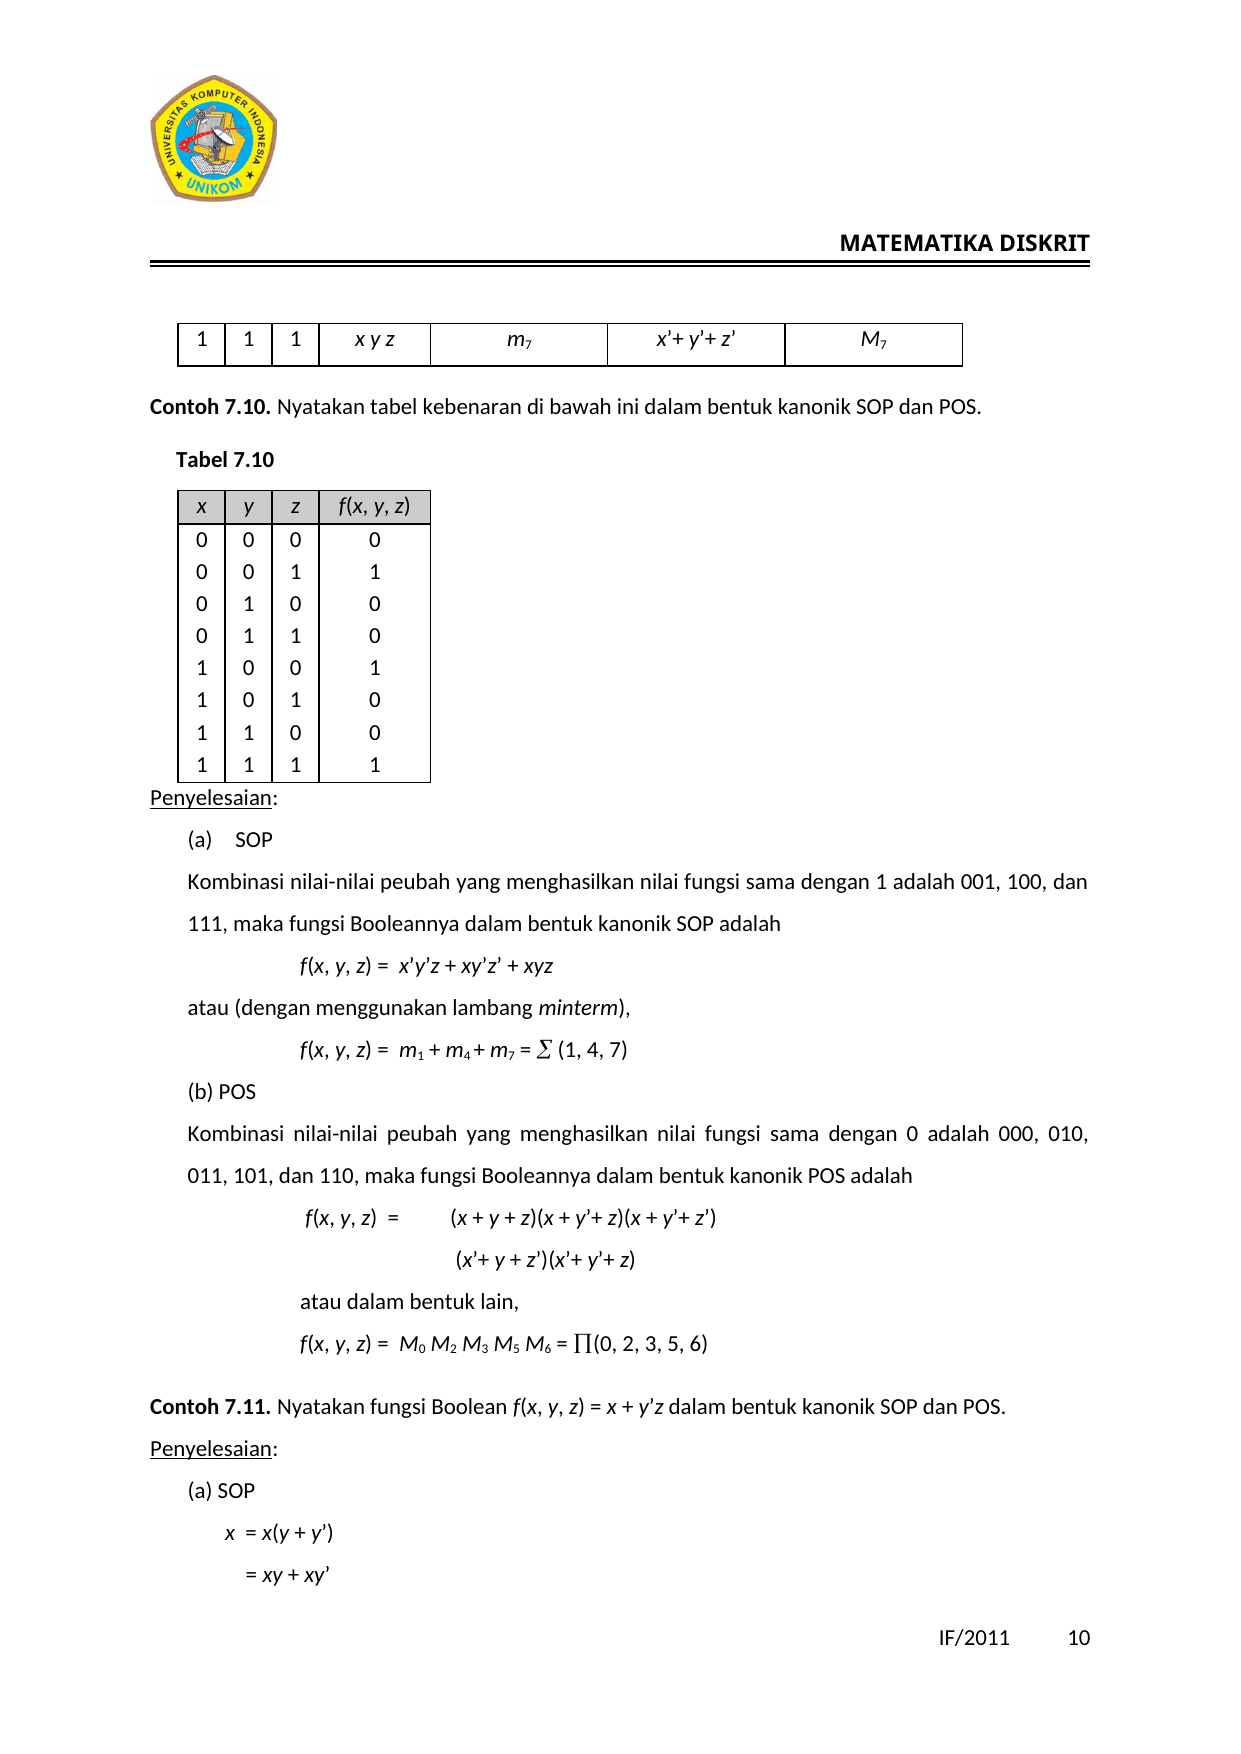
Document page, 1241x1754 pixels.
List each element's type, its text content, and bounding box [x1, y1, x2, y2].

table_cell 0 0 0 0 1 1 1 1 [179, 324, 224, 365]
table_cell 0 0 0 0 1 1 1 1 [179, 525, 224, 782]
picture [150, 75, 278, 202]
text (x’+ y + z’)(x’+ y’+ z) [375, 1245, 1090, 1273]
text atau dalam bentuk lain, [187, 1287, 1090, 1315]
text Contoh 7.10. Nyatakan tabel kebenaran di bawah ini dalam bentuk kanonik SOP dan POS. [150, 392, 1090, 420]
table_cell m0 m1 m2 m3 m4 m5 m6 m7 [431, 324, 607, 365]
text f(x, y, z) = M0 M2 M3 M5 M6 = (0, 2, 3, 5, 6) [262, 1329, 1090, 1357]
table_cell 0 1 0 1 0 1 0 1 [273, 324, 318, 365]
table_cell M0 M1 M2 M3 M4 M5 M6 M7 [786, 324, 962, 365]
table_header y [226, 491, 271, 523]
table_header x [179, 491, 224, 523]
text (b) POS [187, 1077, 1090, 1105]
text atau (dengan menggunakan lambang minterm), [187, 993, 1090, 1021]
text Tabel 7.10 [150, 445, 1090, 473]
table_cell 0 1 0 1 0 1 0 1 [273, 525, 318, 782]
text f(x, y, z) = (x + y + z)(x + y’+ z)(x + y’+ z’) [262, 1203, 1090, 1231]
table_header f(x, y, z) [320, 491, 430, 523]
text Contoh 7.11. Nyatakan fungsi Boolean f(x, y, z) = x + y’z dalam bentuk kanonik SOP dan POS. [150, 1392, 1090, 1420]
text Penyelesaian: [150, 783, 1090, 811]
list SOP [187, 825, 1090, 853]
table_header z [273, 491, 318, 523]
text f(x, y, z) = m1 + m4 + m7 = (1, 4, 7) [262, 1035, 1090, 1063]
table_cell 0 0 1 1 0 0 1 1 [226, 525, 271, 782]
table_cell 0 1 0 0 1 0 0 1 [320, 525, 430, 782]
text Kombinasi nilai-nilai peubah yang menghasilkan nilai fungsi sama dengan 0 adalah 000, 010, 011, 101, dan 110, maka fungsi Booleannya dalam bentuk kanonik POS adalah [187, 1119, 1090, 1189]
text f(x, y, z) = x’y’z + xy’z’ + xyz [262, 951, 1090, 979]
text x = x(y + y’) [187, 1518, 1090, 1546]
text Kombinasi nilai-nilai peubah yang menghasilkan nilai fungsi sama dengan 1 adalah 001, 100, dan 111, maka fungsi Booleannya dalam bentuk kanonik SOP adalah [187, 867, 1090, 937]
text = xy + xy’ [187, 1560, 1090, 1588]
text Penyelesaian: [150, 1434, 1090, 1462]
table_cell 0 0 1 1 0 0 1 1 [226, 324, 271, 365]
text (a) SOP [150, 1476, 1090, 1504]
table_cell x + y + z x + y + z’ x + y’+z x + y’+z’ x’+ y + z x’+ y + z’ x’+ y’+ z x’+ y’+ z’ [608, 324, 784, 365]
table_cell x’y’z’ x’y’z x‘y z’ x’y z x y’z’ x y’z x y z’ x y z [320, 324, 430, 365]
